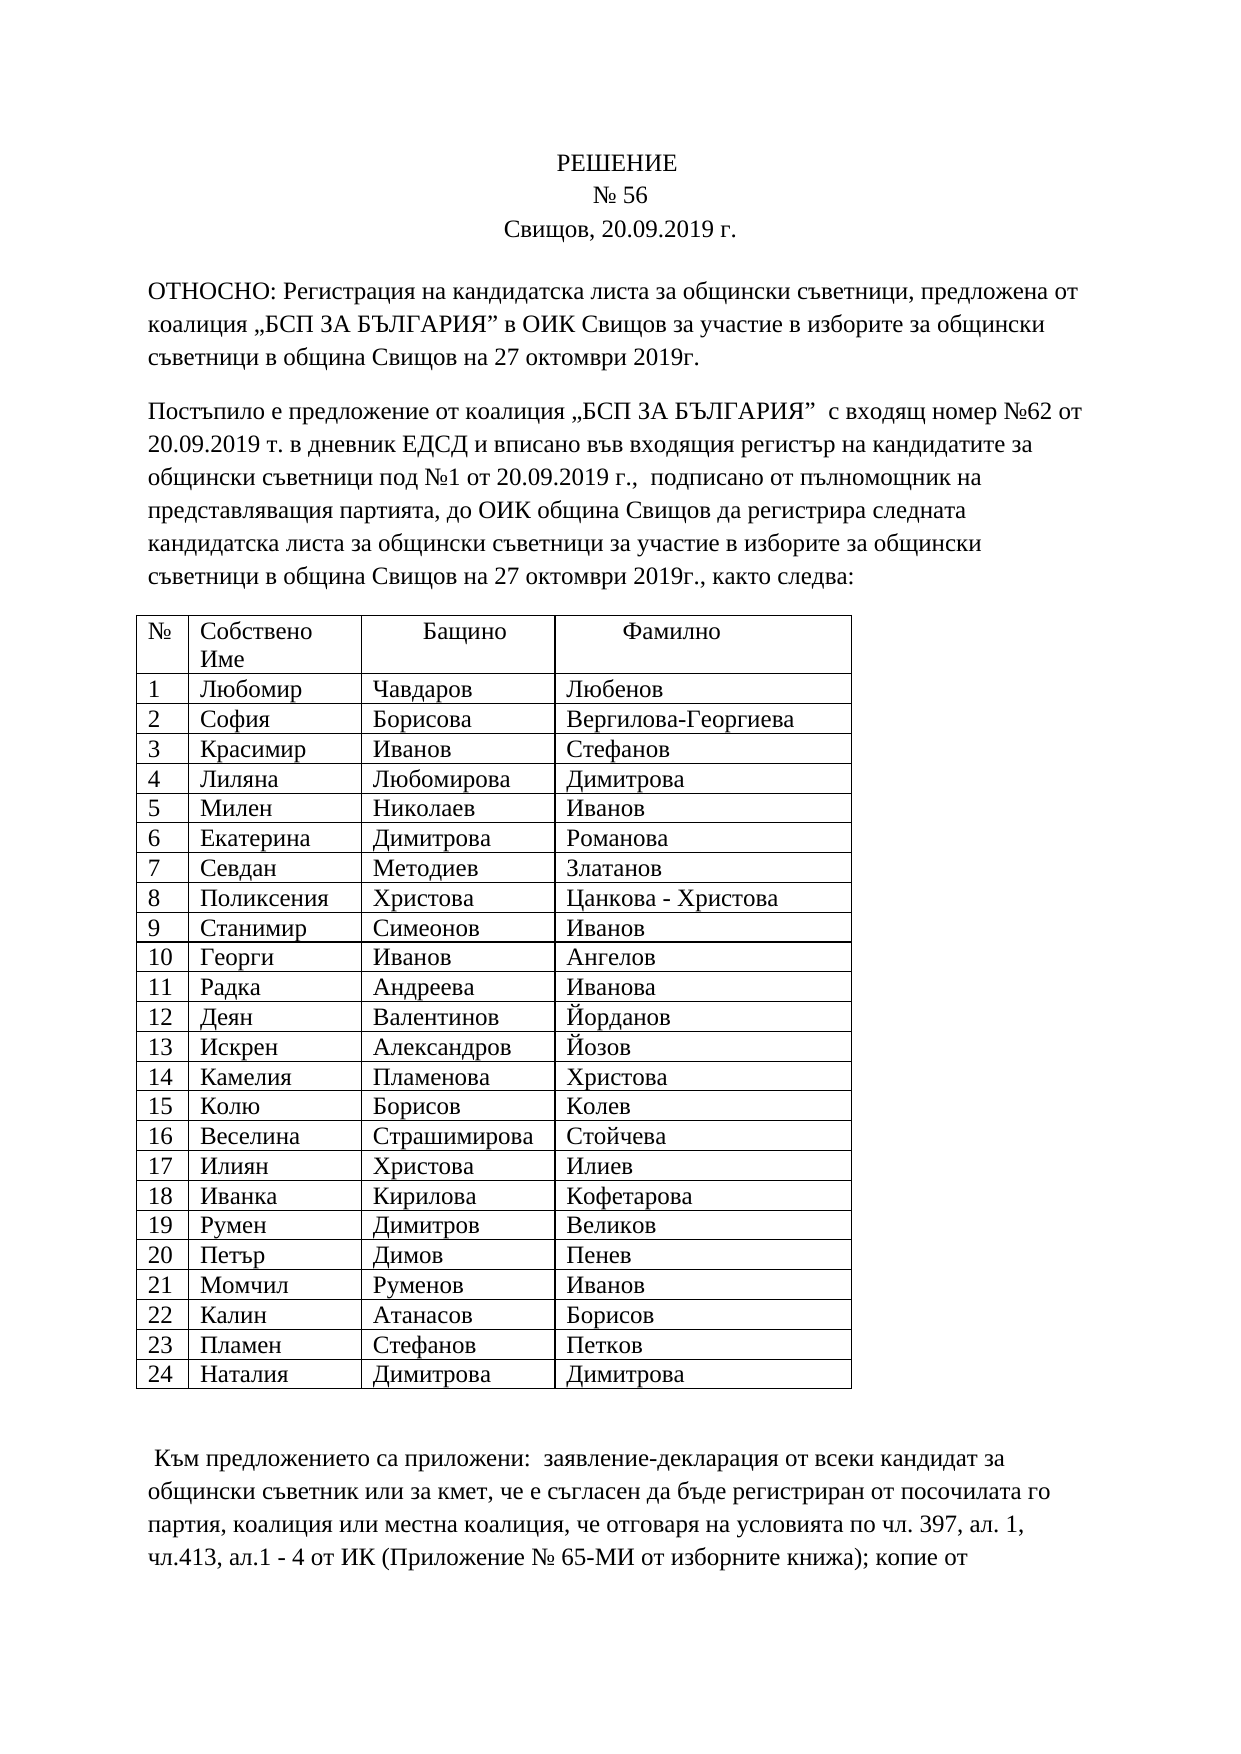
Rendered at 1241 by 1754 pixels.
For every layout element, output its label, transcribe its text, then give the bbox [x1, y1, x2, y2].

table_cell Борисова [362, 704, 554, 733]
table_header Бащино [362, 616, 554, 673]
table_cell Димитров [362, 1211, 554, 1239]
table_cell 12 [137, 1002, 188, 1031]
table_cell Ангелов [556, 943, 851, 971]
table_cell Йорданов [556, 1002, 851, 1031]
table_cell Иванова [556, 972, 851, 1001]
table_cell Христова [362, 883, 554, 912]
table_cell 5 [137, 794, 188, 822]
title РЕШЕНИЕ № 56 Свищов, 20.09.2019 г. [148, 148, 1093, 242]
table_header № [137, 616, 188, 673]
table_cell Илиев [556, 1151, 851, 1180]
table_cell 23 [137, 1330, 188, 1358]
table_cell Момчил [189, 1270, 361, 1299]
table_cell Цанкова - Христова [556, 883, 851, 912]
table_cell Иванов [556, 913, 851, 941]
table_cell Пенев [556, 1240, 851, 1269]
table_cell Романова [556, 823, 851, 852]
table_cell Стойчева [556, 1121, 851, 1150]
table_cell Андреева [362, 972, 554, 1001]
table_cell 7 [137, 853, 188, 882]
table_cell Искрен [189, 1032, 361, 1061]
table_cell Екатерина [189, 823, 361, 852]
table_cell Георги [189, 943, 361, 971]
table_cell Деян [189, 1002, 361, 1031]
table_cell Руменов [362, 1270, 554, 1299]
table_cell Любомирова [362, 764, 554, 792]
table_cell 21 [137, 1270, 188, 1299]
table_cell Петър [189, 1240, 361, 1269]
table_cell Калин [189, 1300, 361, 1329]
table_cell Великов [556, 1211, 851, 1239]
table_cell Кирилова [362, 1181, 554, 1209]
table_cell Димитрова [556, 1360, 851, 1388]
table_cell Станимир [189, 913, 361, 941]
table_cell Кофетарова [556, 1181, 851, 1209]
table_cell Христова [556, 1062, 851, 1090]
table_cell София [189, 704, 361, 733]
table_cell Методиев [362, 853, 554, 882]
table_cell Димитрова [362, 1360, 554, 1388]
table_cell 19 [137, 1211, 188, 1239]
table_cell Радка [189, 972, 361, 1001]
table_cell Димов [362, 1240, 554, 1269]
table_cell Лиляна [189, 764, 361, 792]
table_cell Борисов [556, 1300, 851, 1329]
table_cell 13 [137, 1032, 188, 1061]
table_cell Камелия [189, 1062, 361, 1090]
table_cell 15 [137, 1091, 188, 1120]
table_cell 11 [137, 972, 188, 1001]
table_cell 8 [137, 883, 188, 912]
table_cell Атанасов [362, 1300, 554, 1329]
table_cell 16 [137, 1121, 188, 1150]
table_cell Стефанов [556, 734, 851, 763]
table_cell 17 [137, 1151, 188, 1180]
table_cell Красимир [189, 734, 361, 763]
table_cell Пламенова [362, 1062, 554, 1090]
table_cell Вергилова-Георгиева [556, 704, 851, 733]
table_cell Димитрова [556, 764, 851, 792]
table_cell Иванов [556, 1270, 851, 1299]
table_cell Иванка [189, 1181, 361, 1209]
table_cell Пламен [189, 1330, 361, 1358]
table_cell Петков [556, 1330, 851, 1358]
table_cell 2 [137, 704, 188, 733]
table_cell 3 [137, 734, 188, 763]
text Постъпило е предложение от коалиция „БСП ЗА БЪЛГАРИЯ” с входящ номер №62 от 20.09.2019 т. в дневник ЕДСД и вписано във входящия регистър на кандидатите за общински съветници под №1 от 20.09.2019 г., подписано от пълномощник на представляващия партията, до ОИК община Свищов да регистрира следната кандидатска листа за общински съветници за участие в изборите за общински съветници в община Свищов на 27 октомври 2019г., както следва: [148, 396, 1093, 589]
table_cell Наталия [189, 1360, 361, 1388]
text ОТНОСНО: Регистрация на кандидатска листа за общински съветници, предложена от коалиция „БСП ЗА БЪЛГАРИЯ” в ОИК Свищов за участие в изборите за общински съветници в община Свищов на 27 октомври 2019г. [148, 276, 1093, 371]
table_cell Любенов [556, 674, 851, 703]
table_cell Милен [189, 794, 361, 822]
table_cell Златанов [556, 853, 851, 882]
table_cell Йозов [556, 1032, 851, 1061]
table_cell 20 [137, 1240, 188, 1269]
table_header Фамилно [556, 616, 851, 673]
table_cell 18 [137, 1181, 188, 1209]
table_cell Илиян [189, 1151, 361, 1180]
table_cell Иванов [362, 734, 554, 763]
table_cell 4 [137, 764, 188, 792]
table_header Собствено Име [189, 616, 361, 673]
table_cell 10 [137, 943, 188, 971]
table_cell 14 [137, 1062, 188, 1090]
table_cell 1 [137, 674, 188, 703]
table_cell 9 [137, 913, 188, 941]
table_cell Стефанов [362, 1330, 554, 1358]
table_cell Борисов [362, 1091, 554, 1120]
table_cell Чавдаров [362, 674, 554, 703]
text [148, 1443, 1093, 1571]
table_cell Колев [556, 1091, 851, 1120]
table_cell Иванов [362, 943, 554, 971]
table_cell Любомир [189, 674, 361, 703]
table_cell Валентинов [362, 1002, 554, 1031]
table_cell Колю [189, 1091, 361, 1120]
table_cell Димитрова [362, 823, 554, 852]
table_cell Севдан [189, 853, 361, 882]
table_cell Симеонов [362, 913, 554, 941]
table_cell 24 [137, 1360, 188, 1388]
table_cell Христова [362, 1151, 554, 1180]
table_cell Веселина [189, 1121, 361, 1150]
table_cell 22 [137, 1300, 188, 1329]
table_cell Иванов [556, 794, 851, 822]
table_cell Николаев [362, 794, 554, 822]
table_cell Румен [189, 1211, 361, 1239]
table_cell Страшимирова [362, 1121, 554, 1150]
table_cell Поликсения [189, 883, 361, 912]
table_cell 6 [137, 823, 188, 852]
table_cell Александров [362, 1032, 554, 1061]
